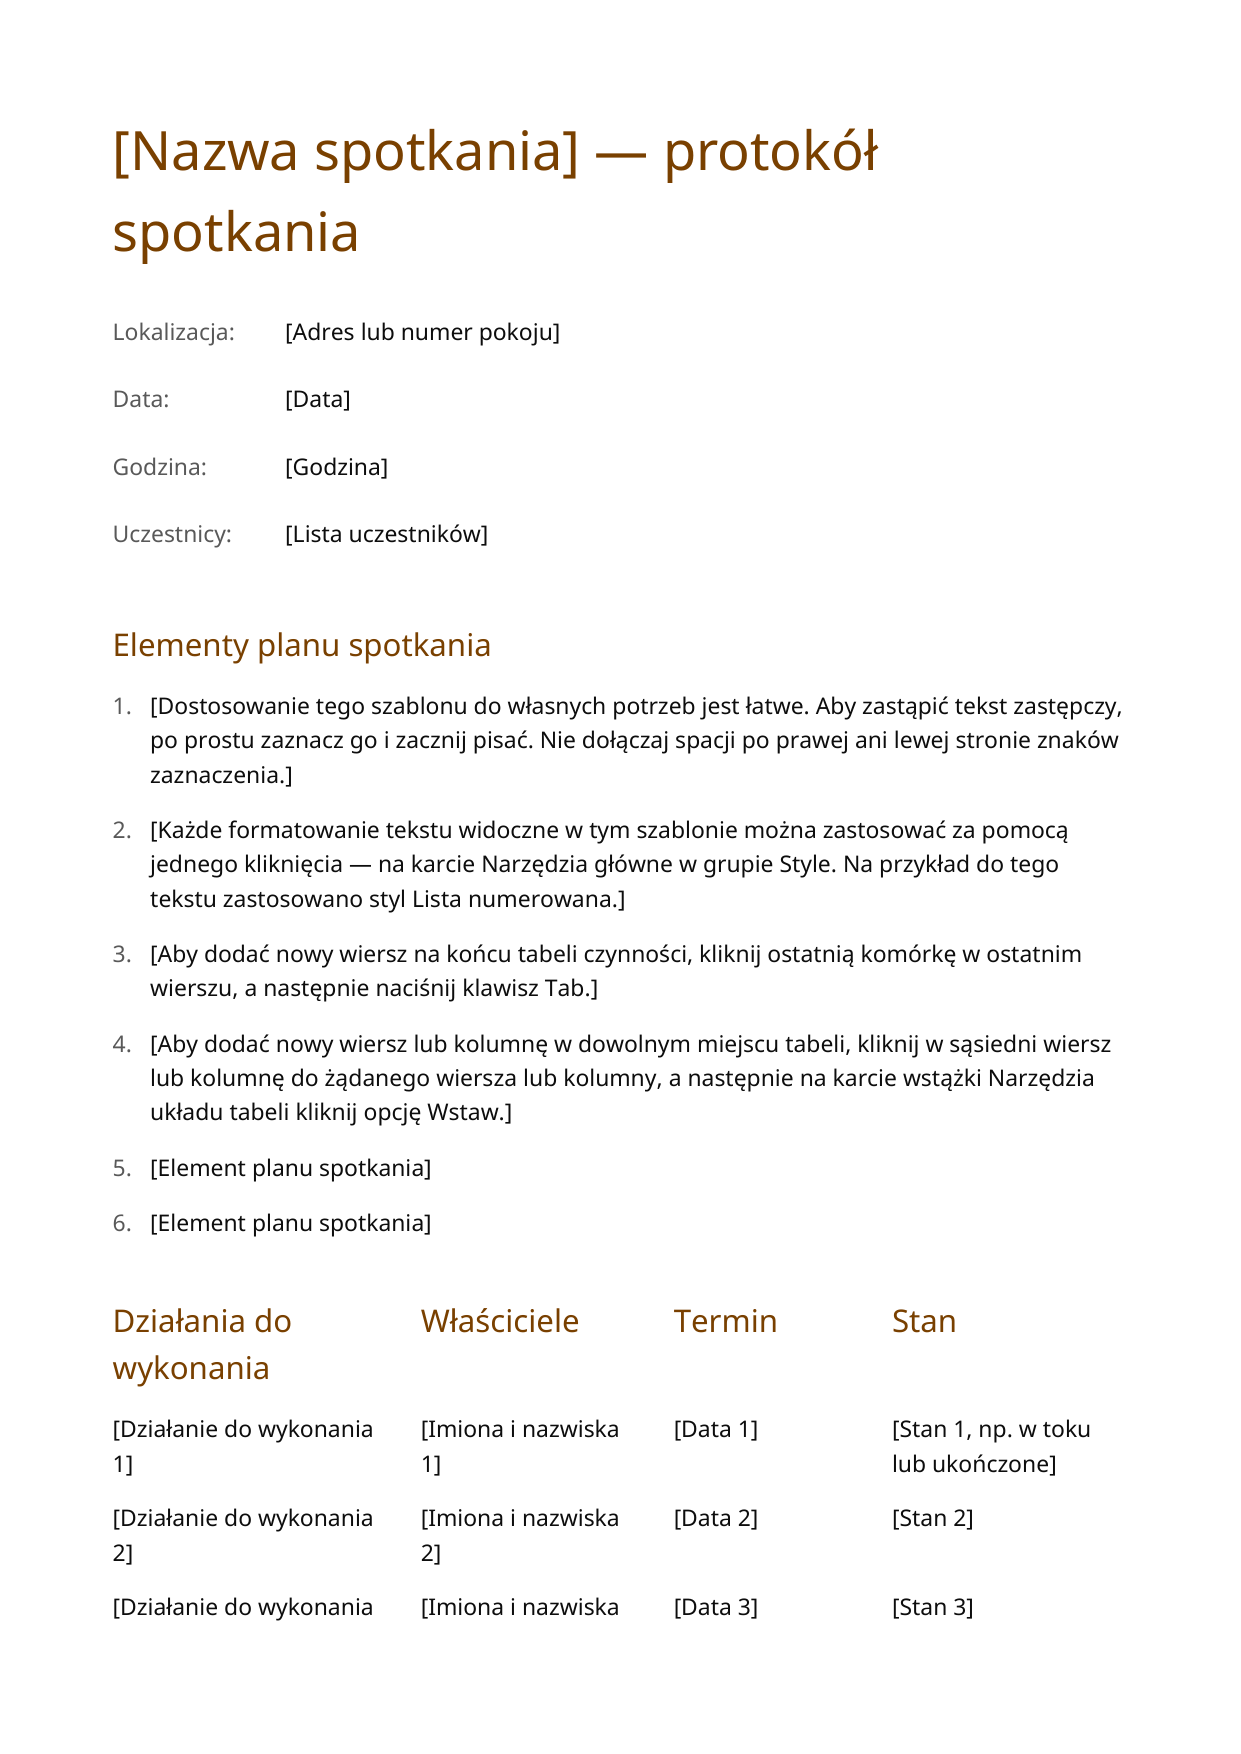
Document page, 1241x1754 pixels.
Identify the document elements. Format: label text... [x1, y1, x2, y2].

table_header Stan [892, 1262, 1128, 1413]
table_header Działania do wykonania [113, 1262, 421, 1413]
table_header Lokalizacja: [113, 316, 285, 383]
title [Nazwa spotkania] — protokół spotkania [112, 112, 1128, 267]
table_cell [Stan 2] [892, 1502, 1128, 1591]
table_header Termin [674, 1262, 892, 1413]
table_cell [Stan 1, np. w toku lub ukończone] [892, 1413, 1128, 1502]
table_header Właściciele [421, 1262, 673, 1413]
table_cell [Stan 3] [892, 1591, 1128, 1623]
table_cell [Działanie do wykonania 2] [113, 1502, 421, 1591]
table_cell [Data 3] [674, 1591, 892, 1623]
table_cell [Działanie do wykonania 1] [113, 1413, 421, 1502]
table_cell [Imiona i nazwiska 2] [421, 1502, 673, 1591]
table_cell [Data 2] [674, 1502, 892, 1591]
table_cell [Godzina] [285, 451, 1128, 518]
table_cell [Imiona i nazwiska 3] [421, 1591, 673, 1623]
table_cell [Działanie do wykonania 3] [113, 1591, 421, 1623]
table_cell [Data 1] [674, 1413, 892, 1502]
table_cell Data: [113, 384, 285, 451]
table_cell [Imiona i nazwiska 1] [421, 1413, 673, 1502]
list [Element planu spotkania] [112, 1152, 1128, 1183]
table_cell [Lista uczestników] [285, 518, 1128, 585]
subtitle Elementy planu spotkania [112, 622, 1128, 665]
list [Aby dodać nowy wiersz na końcu tabeli czynności, kliknij ostatnią komórkę w ostatnim wierszu, a następnie naciśnij klawisz Tab.] [112, 938, 1128, 1004]
list [Element planu spotkania] [112, 1207, 1128, 1238]
table_header [Adres lub numer pokoju] [285, 316, 1128, 383]
table_cell [Data] [285, 384, 1128, 451]
list [Dostosowanie tego szablonu do własnych potrzeb jest łatwe. Aby zastąpić tekst zastępczy, po prostu zaznacz go i zacznij pisać. Nie dołączaj spacji po prawej ani lewej stronie znaków zaznaczenia.] [112, 690, 1128, 790]
list [Każde formatowanie tekstu widoczne w tym szablonie można zastosować za pomocą jednego kliknięcia — na karcie Narzędzia główne w grupie Style. Na przykład do tego tekstu zastosowano styl Lista numerowana.] [112, 814, 1128, 914]
table_cell Godzina: [113, 451, 285, 518]
table_cell Uczestnicy: [113, 518, 285, 585]
list [Aby dodać nowy wiersz lub kolumnę w dowolnym miejscu tabeli, kliknij w sąsiedni wiersz lub kolumnę do żądanego wiersza lub kolumny, a następnie na karcie wstążki Narzędzia układu tabeli kliknij opcję Wstaw.] [112, 1028, 1128, 1128]
